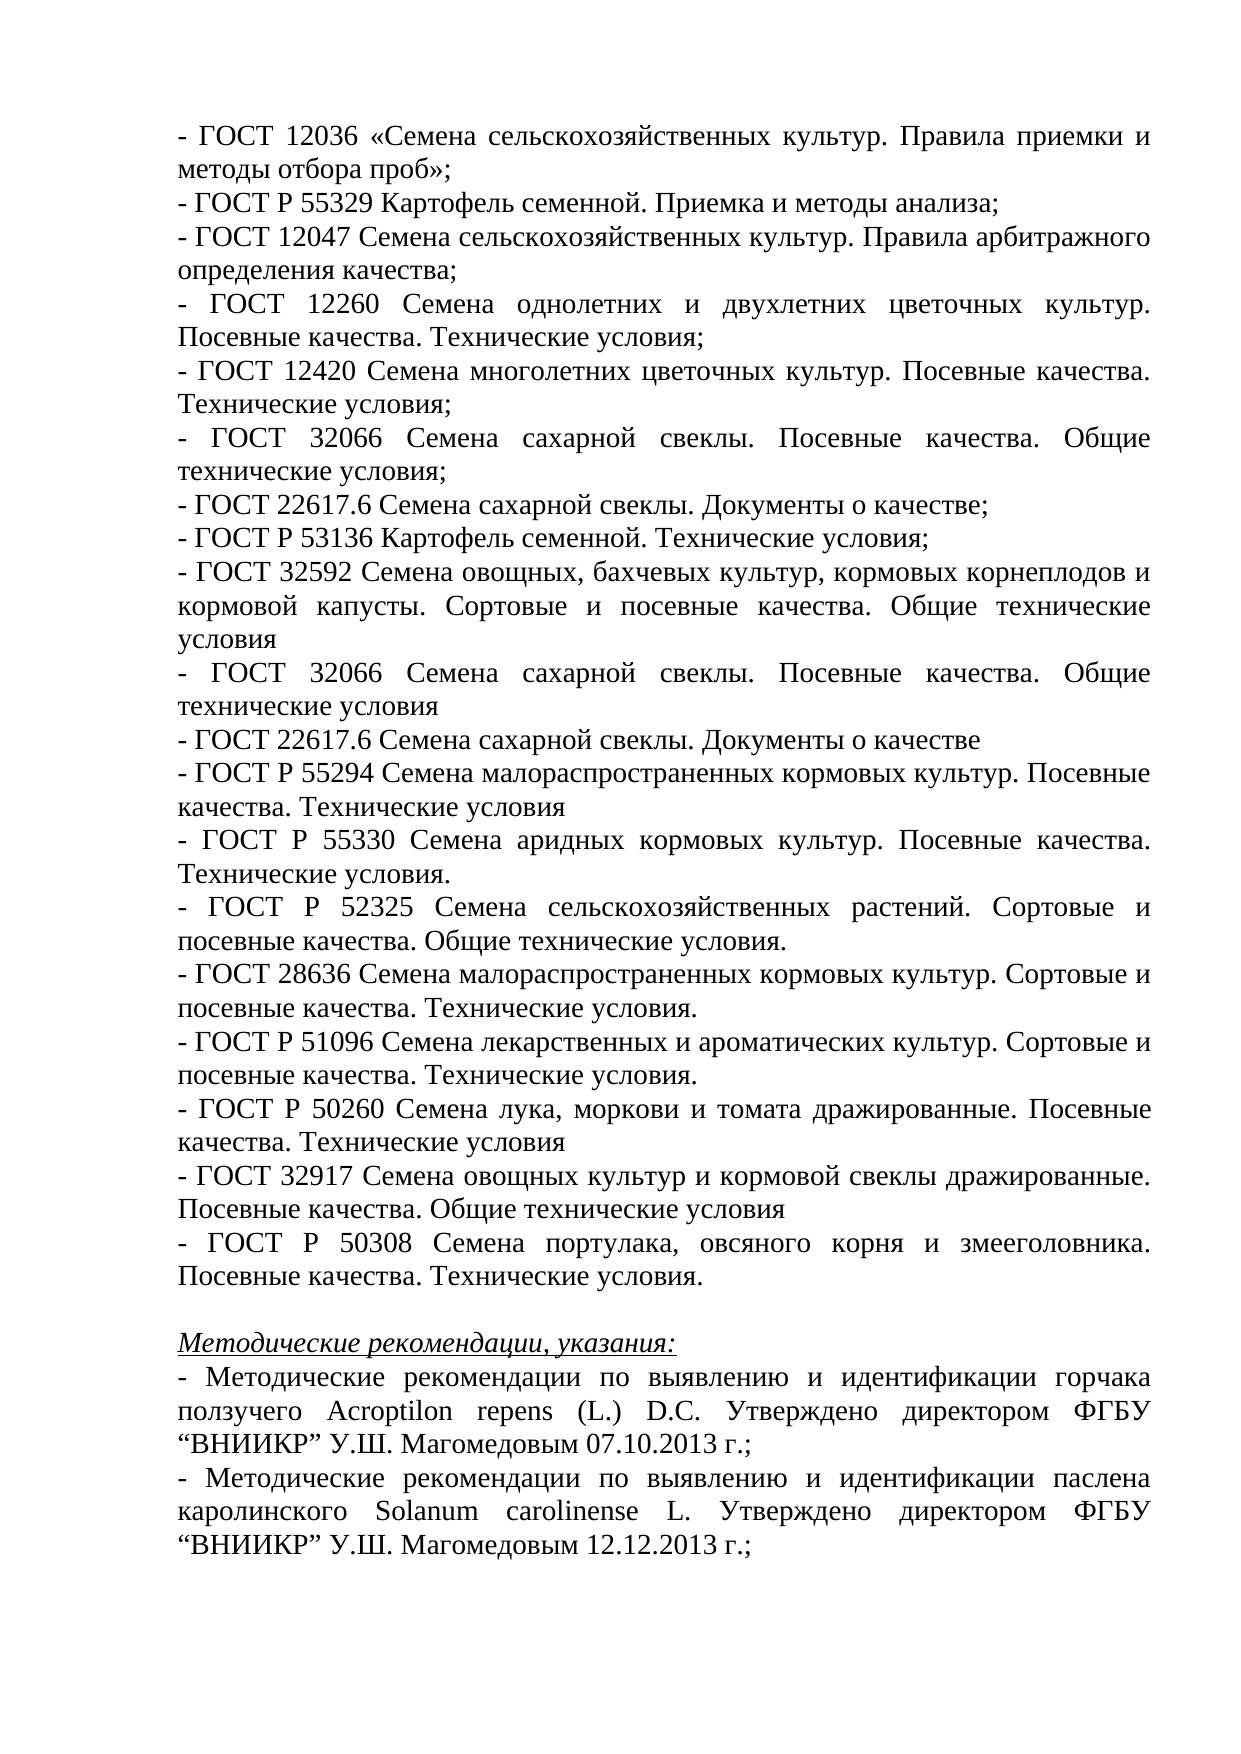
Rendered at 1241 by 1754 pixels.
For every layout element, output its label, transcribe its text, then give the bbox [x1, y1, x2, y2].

text - ГОСТ 22617.6 Семена сахарной свеклы. Документы о качестве; [177, 487, 1152, 521]
text - ГОСТ 32066 Семена сахарной свеклы. Посевные качества. Общие технические условия [177, 655, 1152, 722]
text - ГОСТ Р 51096 Семена лекарственных и ароматических культур. Сортовые и посевные качества. Технические условия. [177, 1024, 1152, 1091]
text - ГОСТ Р 52325 Семена сельскохозяйственных растений. Сортовые и посевные качества. Общие технические условия. [177, 889, 1152, 957]
text - ГОСТ Р 55329 Картофель семенной. Приемка и методы анализа; [177, 185, 1152, 219]
text - Методические рекомендации по выявлению и идентификации горчака ползучего Acroptilon repens (L.) D.C. Утверждено директором ФГБУ “ВНИИКР” У.Ш. Магомедовым 07.10.2013 г.; [177, 1359, 1152, 1460]
text - ГОСТ Р 55294 Семена малораспространенных кормовых культур. Посевные качества. Технические условия [177, 755, 1152, 822]
text - ГОСТ 12047 Семена сельскохозяйственных культур. Правила арбитражного определения качества; [177, 219, 1152, 286]
text - ГОСТ 22617.6 Семена сахарной свеклы. Документы о качестве [177, 722, 1152, 755]
text - ГОСТ Р 53136 Картофель семенной. Технические условия; [177, 521, 1152, 554]
text - ГОСТ 28636 Семена малораспространенных кормовых культур. Сортовые и посевные качества. Технические условия. [177, 957, 1152, 1024]
text - ГОСТ 32066 Семена сахарной свеклы. Посевные качества. Общие технические условия; [177, 420, 1152, 487]
text - ГОСТ 12036 «Семена сельскохозяйственных культур. Правила приемки и методы отбора проб»; [177, 118, 1152, 185]
text - ГОСТ 12420 Семена многолетних цветочных культур. Посевные качества. Технические условия; [177, 353, 1152, 420]
text - ГОСТ 12260 Семена однолетних и двухлетних цветочных культур. Посевные качества. Технические условия; [177, 286, 1152, 353]
text - ГОСТ Р 55330 Семена аридных кормовых культур. Посевные качества. Технические условия. [177, 822, 1152, 889]
text - ГОСТ Р 50308 Семена портулака, овсяного корня и змееголовника. Посевные качества. Технические условия. [177, 1225, 1152, 1292]
text Методические рекомендации, указания: [177, 1326, 1152, 1359]
text - ГОСТ 32592 Семена овощных, бахчевых культур, кормовых корнеплодов и кормовой капусты. Сортовые и посевные качества. Общие технические условия [177, 554, 1152, 655]
text - ГОСТ Р 50260 Семена лука, моркови и томата дражированные. Посевные качества. Технические условия [177, 1091, 1152, 1158]
text - ГОСТ 32917 Семена овощных культур и кормовой свеклы дражированные. Посевные качества. Общие технические условия [177, 1158, 1152, 1225]
text - Методические рекомендации по выявлению и идентификации паслена каролинского Solanum carolinense L. Утверждено директором ФГБУ “ВНИИКР” У.Ш. Магомедовым 12.12.2013 г.; [177, 1460, 1152, 1560]
